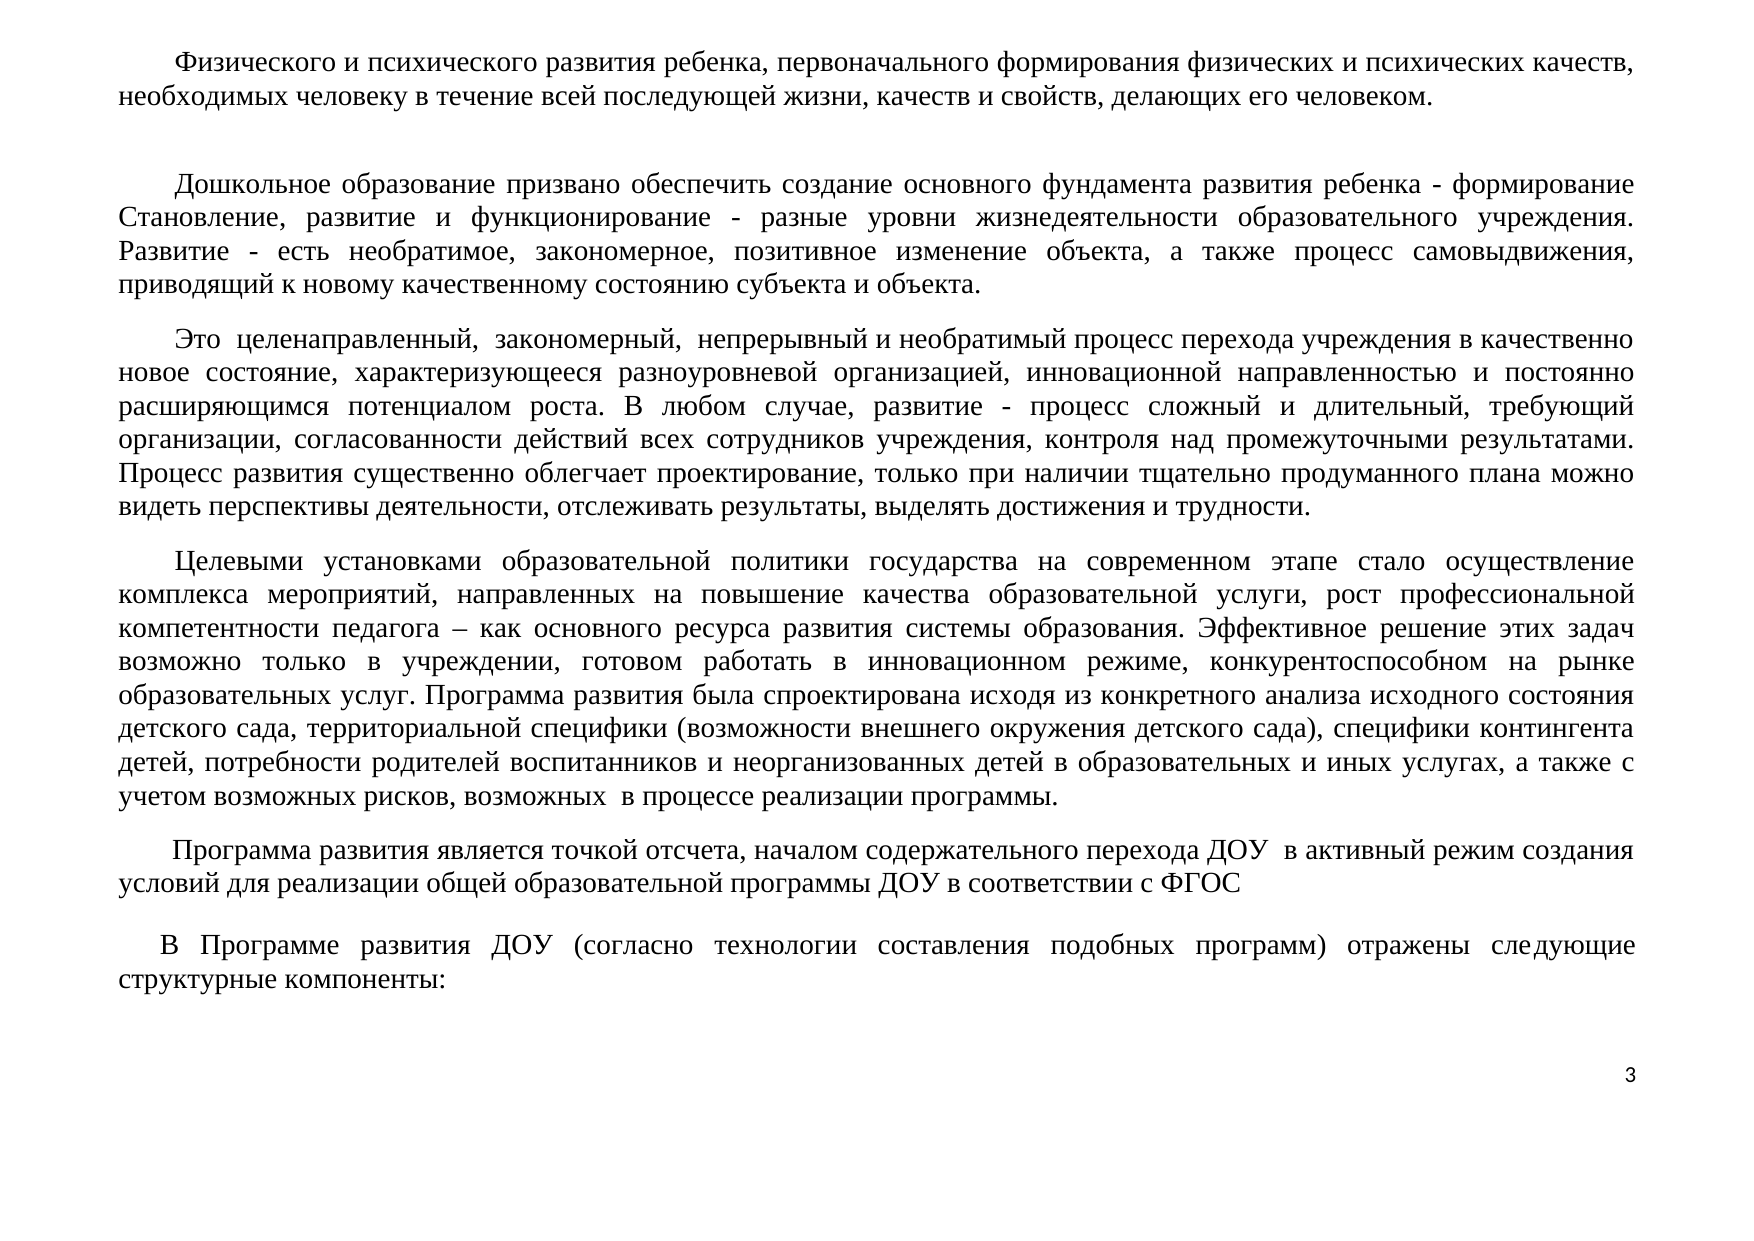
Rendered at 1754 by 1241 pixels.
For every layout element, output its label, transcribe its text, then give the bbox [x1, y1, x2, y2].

text Программа развития является точкой отсчета, началом содержательного перехода ДОУ в активный режим создания условий для реализации общей образовательной программы ДОУ в соответствии с ФГОС [118, 832, 1636, 899]
text Дошкольное образование призвано обеспечить создание основного фундамента развития ребенка - формирование Становление, развитие и функционирование - разные уровни жизнедеятельности образовательного учреждения. Развитие - есть необратимое, закономерное, позитивное изменение объекта, а также процесс самовыдвижения, приводящий к новому качественному состоянию субъекта и объекта. [118, 166, 1636, 300]
text Целевыми установками образовательной политики государства на современном этапе стало осуществление комплекса мероприятий, направленных на повышение качества образовательной услуги, рост профессиональной компетентности педагога – как основного ресурса развития системы образования. Эффективное решение этих задач возможно только в учреждении, готовом работать в инновационном режиме, конкурентоспособном на рынке образовательных услуг. Программа развития была спроектирована исходя из конкретного анализа исходного состояния детского сада, территориальной специфики (возможности внешнего окружения детского сада), специфики контингента детей, потребности родителей воспитанников и неорганизованных детей в образовательных и иных услугах, а также с учетом возможных рисков, возможных в процессе реализации программы. [118, 543, 1636, 811]
text В Программе развития ДОУ (согласно технологии составления подобных программ) отражены следующие структурные компоненты: [118, 927, 1636, 994]
text Это целенаправленный, закономерный, непрерывный и необратимый процесс перехода учреждения в качественно новое состояние, характеризующееся разноуровневой организацией, инновационной направленностью и постоянно расширяющимся потенциалом роста. В любом случае, развитие - процесс сложный и длительный, требующий организации, согласованности действий всех сотрудников учреждения, контроля над промежуточными результатами. Процесс развития существенно облегчает проектирование, только при наличии тщательно продуманного плана можно видеть перспективы деятельности, отслеживать результаты, выделять достижения и трудности. [118, 321, 1636, 522]
text Физического и психического развития ребенка, первоначального формирования физических и психических качеств, необходимых человеку в течение всей последующей жизни, качеств и свойств, делающих его человеком. [118, 44, 1636, 111]
